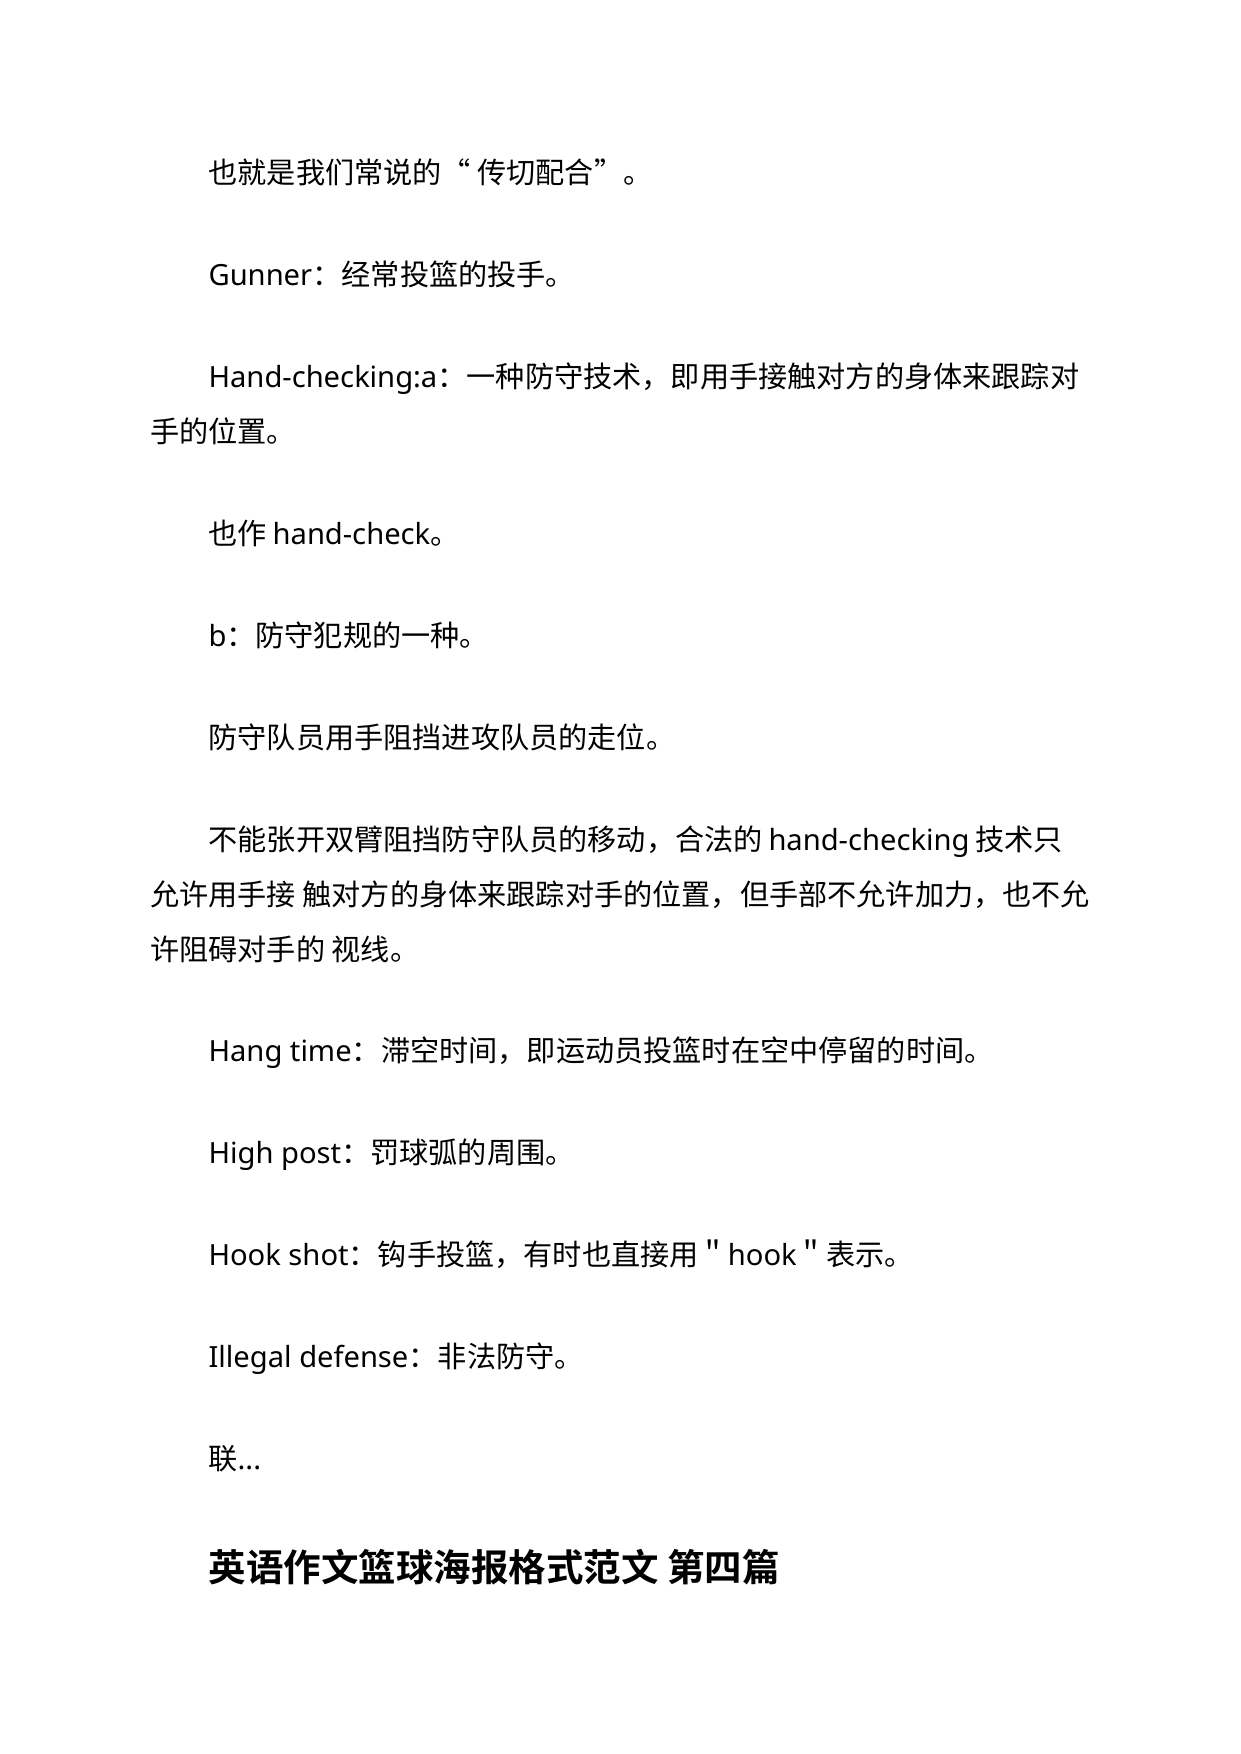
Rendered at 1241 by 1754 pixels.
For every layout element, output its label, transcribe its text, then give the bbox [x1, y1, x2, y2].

text 英语作文篮球海报格式范文 第四篇 [150, 1538, 1090, 1592]
text 也作hand-check。 [150, 511, 1090, 553]
text 不能张开双臂阻挡防守队员的移动，合法的hand-checking技术只允许用手接 触对方的身体来跟踪对手的位置，但手部不允许加力，也不允许阻碍对手的 视线。 [150, 816, 1090, 968]
text High post：罚球弧的周围。 [150, 1130, 1090, 1172]
text 联... [150, 1436, 1090, 1478]
text b：防守犯规的一种。 [150, 612, 1090, 655]
text Illegal defense：非法防守。 [150, 1334, 1090, 1376]
text Gunner：经常投篮的投手。 [150, 252, 1090, 294]
text Hang time：滞空时间，即运动员投篮时在空中停留的时间。 [150, 1028, 1090, 1070]
text 也就是我们常说的“ 传切配合”。 [150, 150, 1090, 192]
text Hand-checking:a：一种防守技术，即用手接触对方的身体来跟踪对手的位置。 [150, 354, 1090, 451]
text Hook shot：钩手投篮，有时也直接用＂hook＂表示。 [150, 1232, 1090, 1274]
text 防守队员用手阻挡进攻队员的走位。 [150, 714, 1090, 757]
